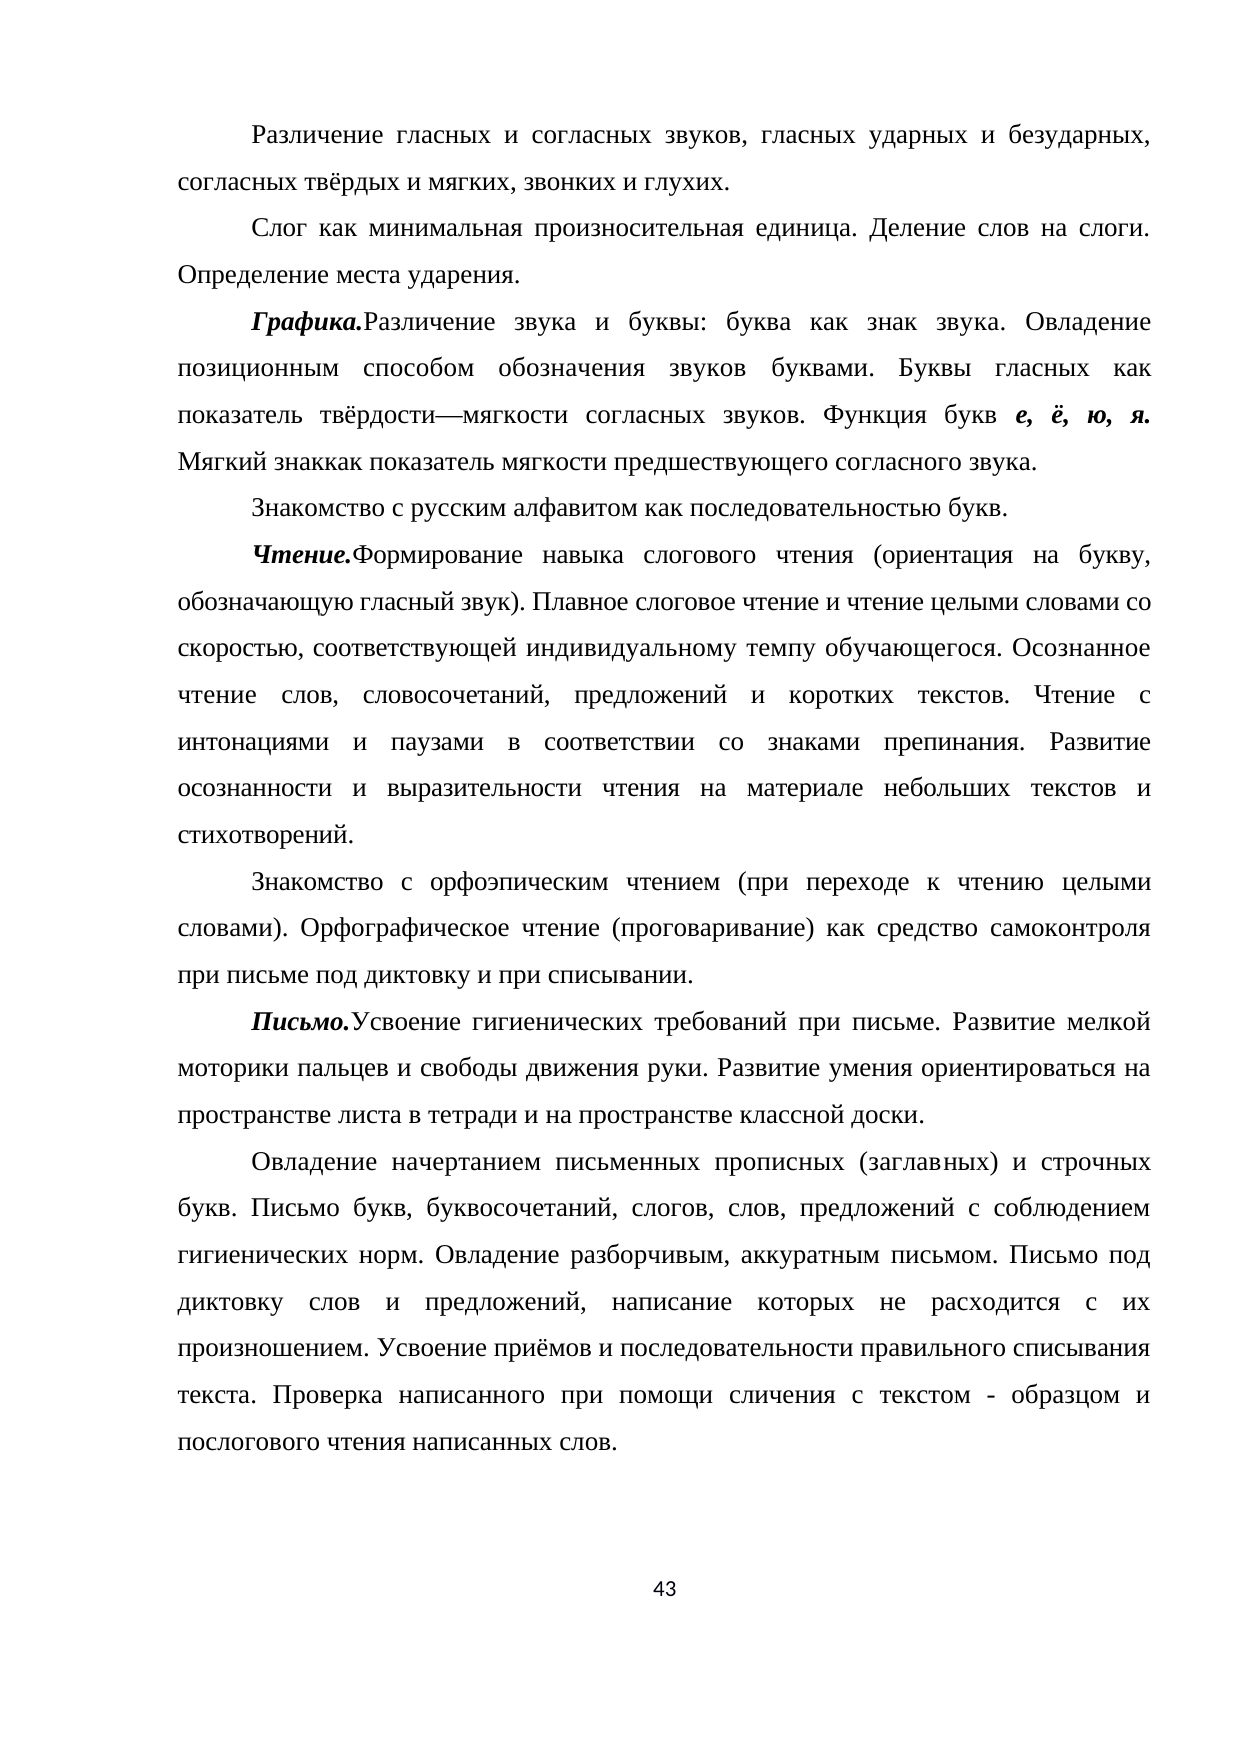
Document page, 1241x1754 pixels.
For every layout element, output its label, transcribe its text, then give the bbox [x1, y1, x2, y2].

text Графика.Различение звука и буквы: буква как знак звука. Овладение позиционным способом обозначения звуков буквами. Буквы гласных как показатель твёрдости—мягкости согласных звуков. Функция букв е, ё, ю, я. Мягкий знаккак показатель мягкости предшествующего согласного звука. [177, 305, 1152, 476]
text Слог как минимальная произносительная единица. Деление слов на слоги. Определение места ударения. [177, 211, 1152, 289]
text Знакомство с русским алфавитом как последовательностью букв. [177, 491, 1152, 523]
text Знакомство с орфоэпическим чтением (при переходе к чтению целыми словами). Орфографическое чтение (проговаривание) как средство самоконтроля при письме под диктовку и при списывании. [177, 865, 1152, 989]
text Письмо.Усвоение гигиенических требований при письме. Развитие мелкой моторики пальцев и свободы движения руки. Развитие умения ориентироваться на пространстве листа в тетради и на пространстве классной доски. [177, 1005, 1152, 1129]
text Различение гласных и согласных звуков, гласных ударных и безударных, согласных твёрдых и мягких, звонких и глухих. [177, 118, 1152, 196]
text Овладение начертанием письменных прописных (заглавных) и строчных букв. Письмо букв, буквосочетаний, слогов, слов, предложений с соблюдением гигиенических норм. Овладение разборчивым, аккуратным письмом. Письмо под диктовку слов и предложений, написание которых не расходится с их произношением. Усвоение приёмов и последовательности правильного списывания текста. Проверка написанного при помощи сличения с текстом - образцом и послогового чтения написанных слов. [177, 1145, 1152, 1456]
text Чтение.Формирование навыка слогового чтения (ориентация на букву, обозначающую гласный звук). Плавное слоговое чтение и чтение целыми словами со скоростью, соответствующей индивидуальному темпу обучающегося. Осознанное чтение слов, словосочетаний, предложений и коротких текстов. Чтение с интонациями и паузами в соответствии со знаками препинания. Развитие осознанности и выразительности чтения на материале небольших текстов и стихотворений. [177, 538, 1152, 849]
